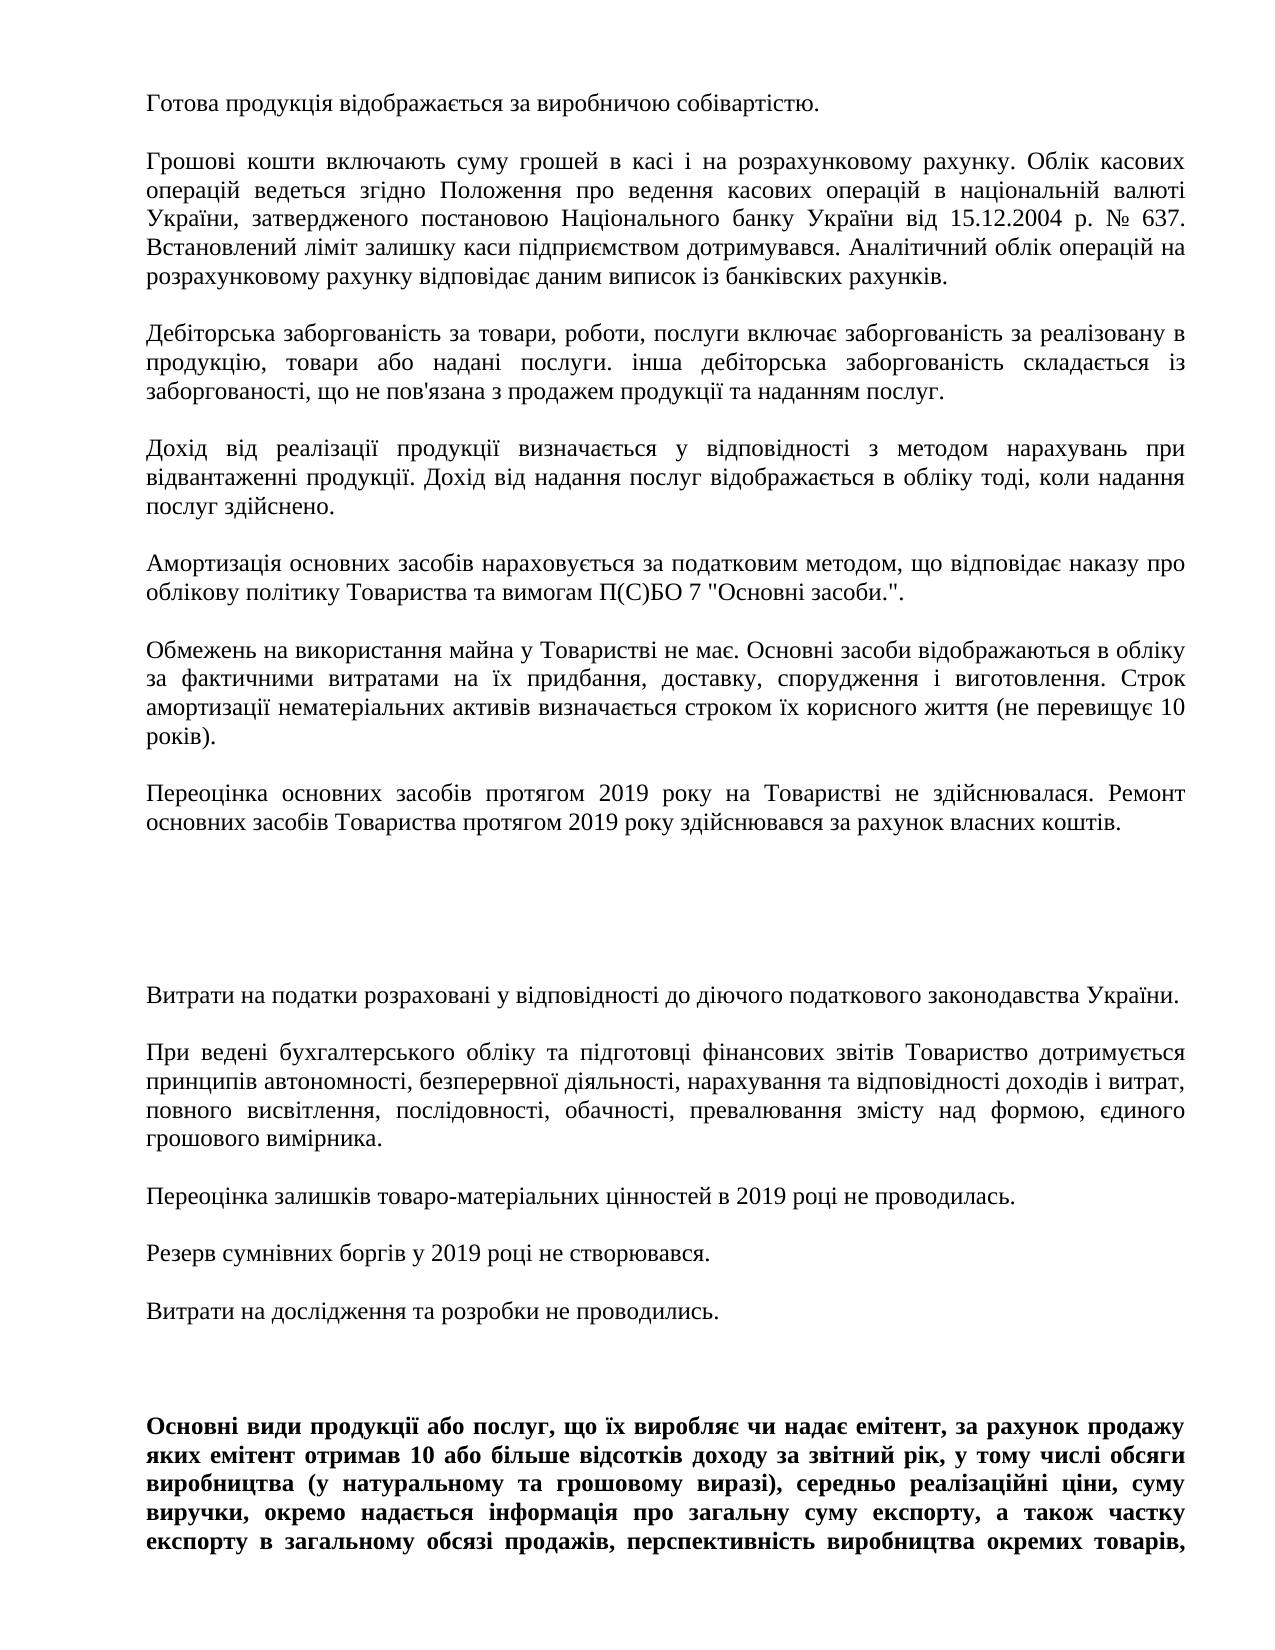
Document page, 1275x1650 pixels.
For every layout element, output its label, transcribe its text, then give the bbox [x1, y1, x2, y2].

text Готова продукцiя вiдображається за виробничою собiвартiстю. [146, 88, 1186, 117]
text Дебiторська заборгованiсть за товари, роботи, послуги включає заборгованiсть за реалiзовану в продукцiю, товари або наданi послуги. iнша дебiторська заборгованiсть складається iз заборгованостi, що не пов'язана з продажем продукцiї та наданням послуг. [146, 318, 1186, 405]
text Грошовi кошти включають суму грошей в касi i на розрахунковому рахунку. Облiк касових операцiй ведеться згiдно Положення про ведення касових операцiй в нацiональнiй валютi України, затвердженого постановою Нацiонального банку України вiд 15.12.2004 р. № 637. Встановлений лiмiт залишку каси пiдприємством дотримувався. Аналiтичний облiк операцiй на розрахунковому рахунку вiдповiдає даним виписок iз банкiвских рахункiв. [146, 146, 1186, 290]
text Переоцiнка залишкiв товаро-матерiальних цiнностей в 2019 роцi не проводилась. [146, 1181, 1186, 1210]
text Дохiд вiд реалiзацiї продукцiї визначається у вiдповiдностi з методом нарахувань при вiдвантаженнi продукцiї. Дохiд вiд надання послуг вiдображається в облiку тодi, коли надання послуг здiйснено. [146, 433, 1186, 520]
text Переоцiнка основних засобiв протягом 2019 року на Товариствi не здiйснювалася. Ремонт основних засобiв Товариства протягом 2019 року здiйснювався за рахунок власних коштiв. [146, 778, 1186, 836]
text Амортизацiя основних засобiв нараховується за податковим методом, що вiдповiдає наказу про облiкову полiтику Товариства та вимогам П(С)БО 7 "Основнi засоби.". [146, 548, 1186, 606]
text Резерв сумнiвних боргiв у 2019 роцi не створювався. [146, 1238, 1186, 1267]
text При веденi бухгалтерського облiку та пiдготовцi фiнансових звiтiв Товариство дотримується принципiв автономностi, безперервної дiяльностi, нарахування та вiдповiдностi доходiв i витрат, повного висвiтлення, послiдовностi, обачностi, превалювання змiсту над формою, єдиного грошового вимiрника. [146, 1037, 1186, 1152]
text Витрати на податки розрахованi у вiдповiдностi до дiючого податкового законодавства України. [146, 980, 1186, 1008]
text Обмежень на використання майна у Товариствi не має. Основнi засоби вiдображаються в облiку за фактичними витратами на їх придбання, доставку, спорудження i виготовлення. Строк амортизацiї нематерiальних активiв визначається строком їх корисного життя (не перевищує 10 рокiв). [146, 635, 1186, 750]
text Витрати на дослiдження та розробки не проводились. [146, 1296, 1186, 1325]
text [146, 1411, 1186, 1555]
